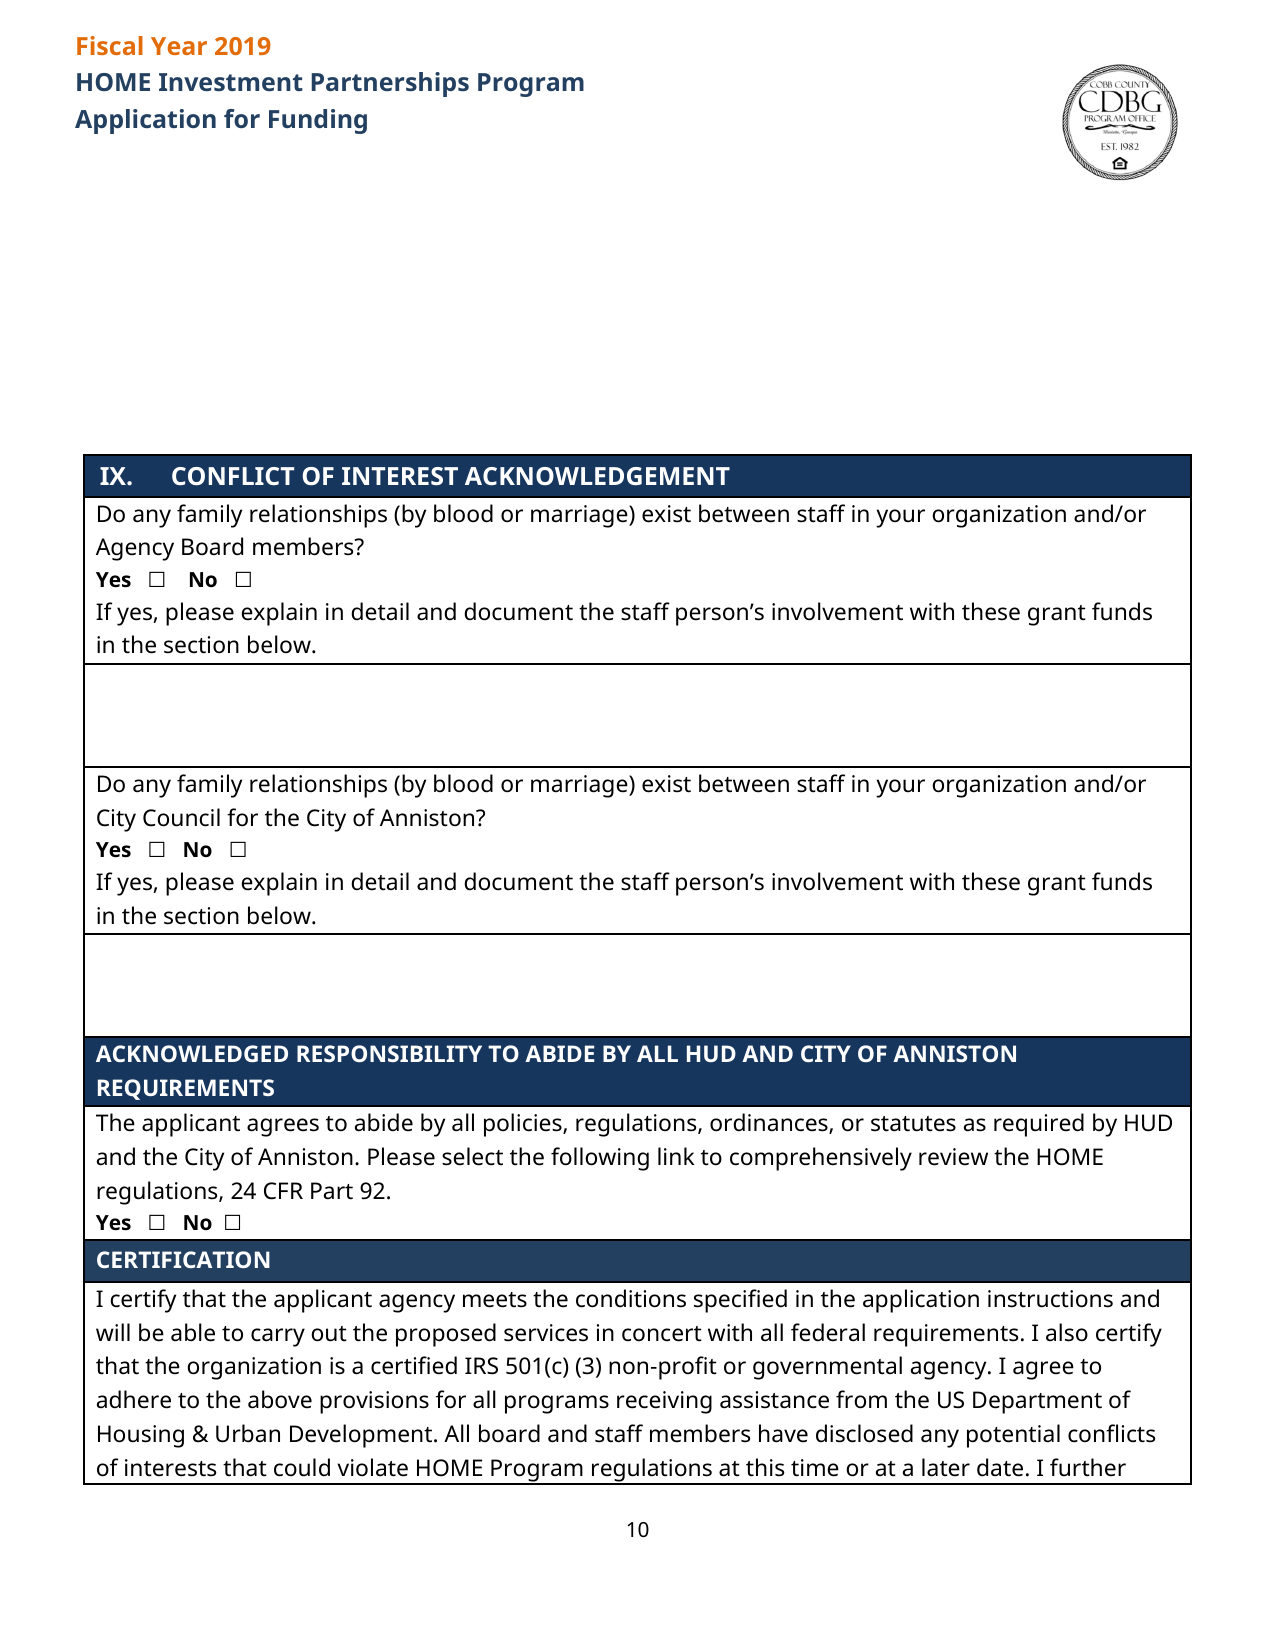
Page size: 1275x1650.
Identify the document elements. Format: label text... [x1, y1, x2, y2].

table_cell The applicant agrees to abide by all policies, regulations, ordinances, or statutes as required by HUD and the City of Anniston. Please select the following link to comprehensively review the HOME regulations, 24 CFR Part 92. Yes No [85, 1107, 1190, 1239]
picture [1056, 58, 1182, 183]
table_cell [85, 935, 1190, 1036]
table_cell CERTIFICATION [85, 1241, 1190, 1281]
table_cell [85, 665, 1190, 766]
table_cell Do any family relationships (by blood or marriage) exist between staff in your organization and/or Agency Board members? Yes No If yes, please explain in detail and document the staff person’s involvement with these grant funds in the section below. [85, 498, 1190, 663]
table_cell Do any family relationships (by blood or marriage) exist between staff in your organization and/or City Council for the City of Anniston? Yes No If yes, please explain in detail and document the staff person’s involvement with these grant funds in the section below. [85, 768, 1190, 933]
table_cell ACKNOWLEDGED RESPONSIBILITY TO ABIDE BY ALL HUD AND CITY OF ANNISTON REQUIREMENTS [85, 1038, 1190, 1105]
table_header CONFLICT OF INTEREST ACKNOWLEDGEMENT [85, 456, 1190, 496]
